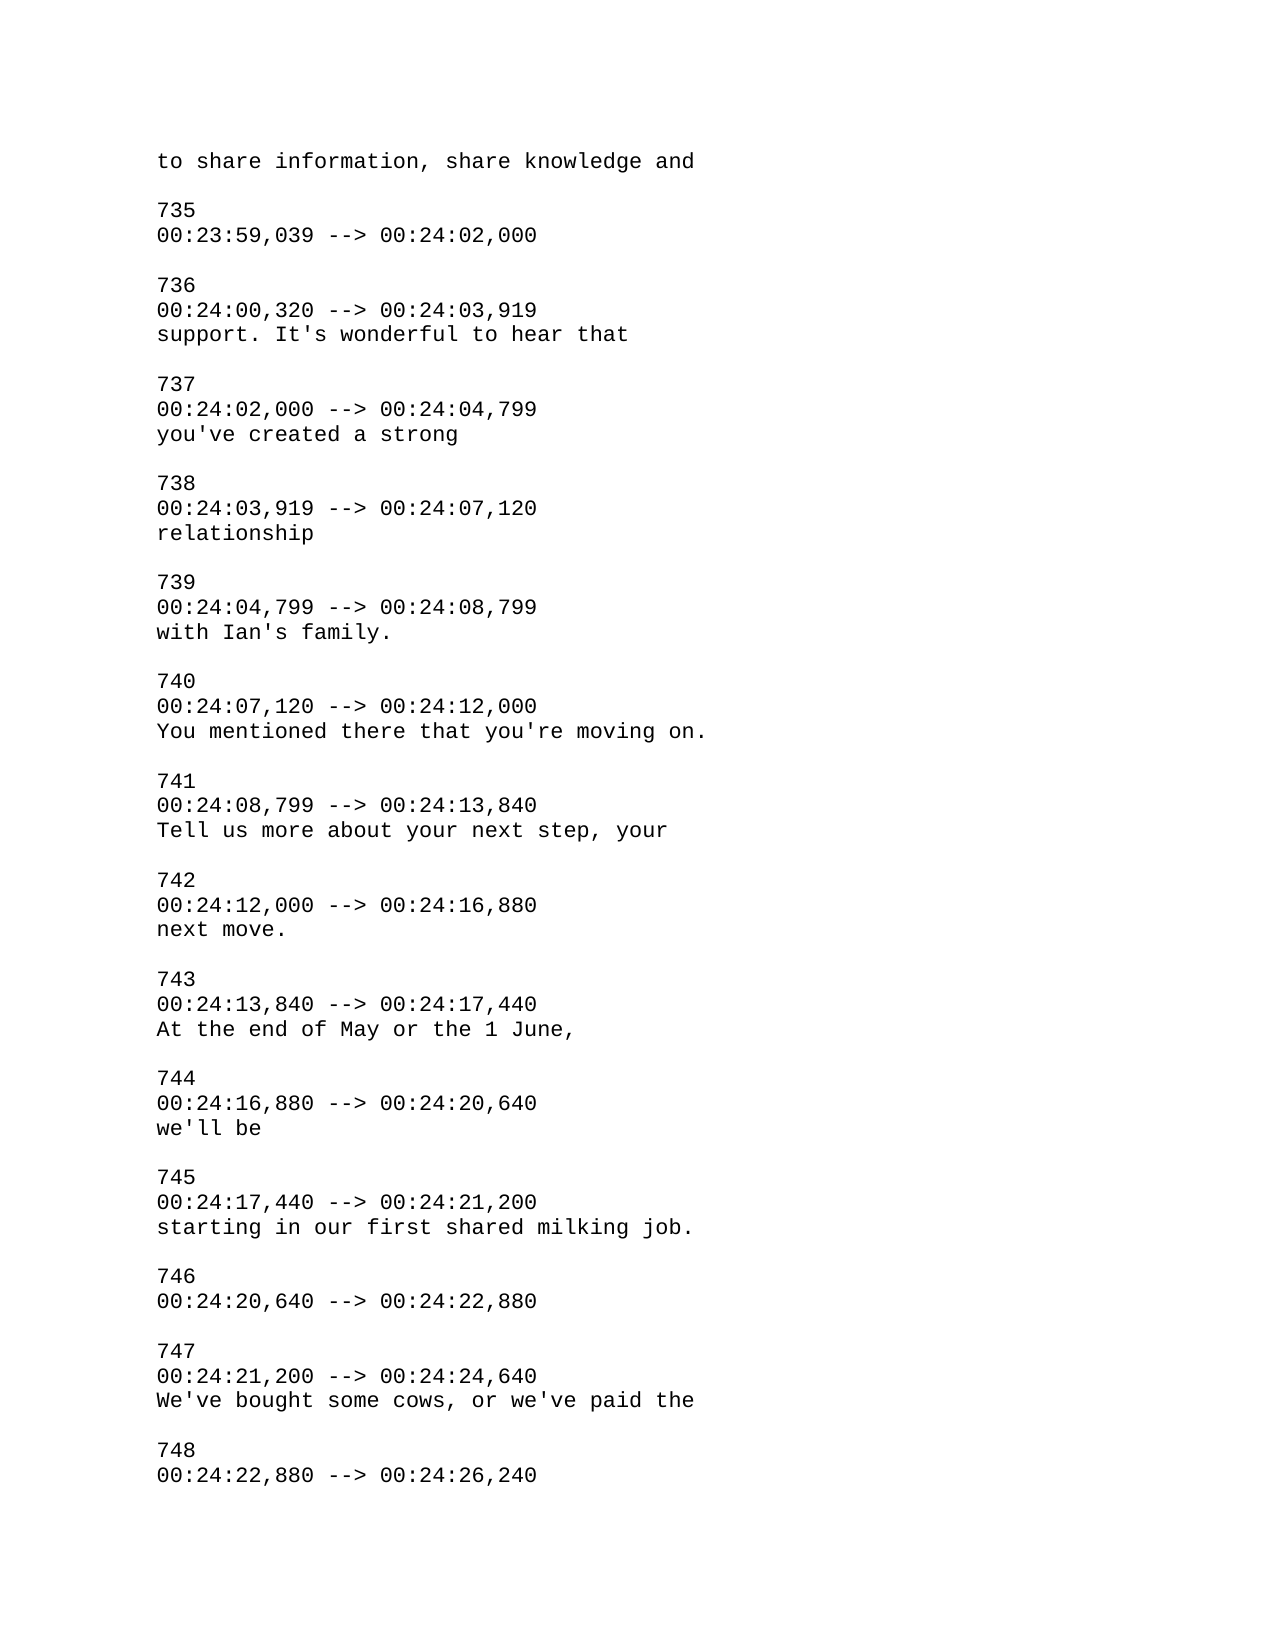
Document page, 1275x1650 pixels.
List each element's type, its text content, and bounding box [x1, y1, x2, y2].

text we'll be [156, 1117, 1118, 1142]
text 00:24:12,000 --> 00:24:16,880 [156, 894, 1118, 918]
text Tell us more about your next step, your [156, 819, 1118, 844]
text support. It's wonderful to hear that [156, 323, 1118, 348]
text relationship [156, 522, 1118, 547]
text 744 [156, 1067, 1118, 1092]
text with Ian's family. [156, 621, 1118, 646]
text 735 [156, 199, 1118, 224]
text 00:23:59,039 --> 00:24:02,000 [156, 224, 1118, 249]
text 00:24:03,919 --> 00:24:07,120 [156, 497, 1118, 522]
text 742 [156, 869, 1118, 894]
text 00:24:00,320 --> 00:24:03,919 [156, 299, 1118, 323]
text starting in our first shared milking job. [156, 1216, 1118, 1241]
text 740 [156, 671, 1118, 695]
text next move. [156, 918, 1118, 943]
text We've bought some cows, or we've paid the [156, 1389, 1118, 1414]
text 736 [156, 274, 1118, 299]
text 743 [156, 968, 1118, 993]
text 741 [156, 770, 1118, 794]
text 746 [156, 1266, 1118, 1290]
text 00:24:17,440 --> 00:24:21,200 [156, 1191, 1118, 1216]
text 748 [156, 1439, 1118, 1464]
text 737 [156, 373, 1118, 398]
text 00:24:21,200 --> 00:24:24,640 [156, 1365, 1118, 1389]
text 747 [156, 1340, 1118, 1365]
text 745 [156, 1166, 1118, 1191]
text you've created a strong [156, 423, 1118, 447]
text 00:24:02,000 --> 00:24:04,799 [156, 398, 1118, 423]
text 00:24:13,840 --> 00:24:17,440 [156, 993, 1118, 1018]
text 00:24:04,799 --> 00:24:08,799 [156, 596, 1118, 621]
text 00:24:16,880 --> 00:24:20,640 [156, 1092, 1118, 1117]
text to share information, share knowledge and [156, 150, 1118, 175]
text 738 [156, 472, 1118, 497]
text 739 [156, 571, 1118, 596]
text You mentioned there that you're moving on. [156, 720, 1118, 745]
text At the end of May or the 1 June, [156, 1018, 1118, 1042]
text 00:24:07,120 --> 00:24:12,000 [156, 695, 1118, 720]
text 00:24:20,640 --> 00:24:22,880 [156, 1290, 1118, 1315]
text 00:24:22,880 --> 00:24:26,240 [156, 1464, 1118, 1489]
text 00:24:08,799 --> 00:24:13,840 [156, 794, 1118, 819]
